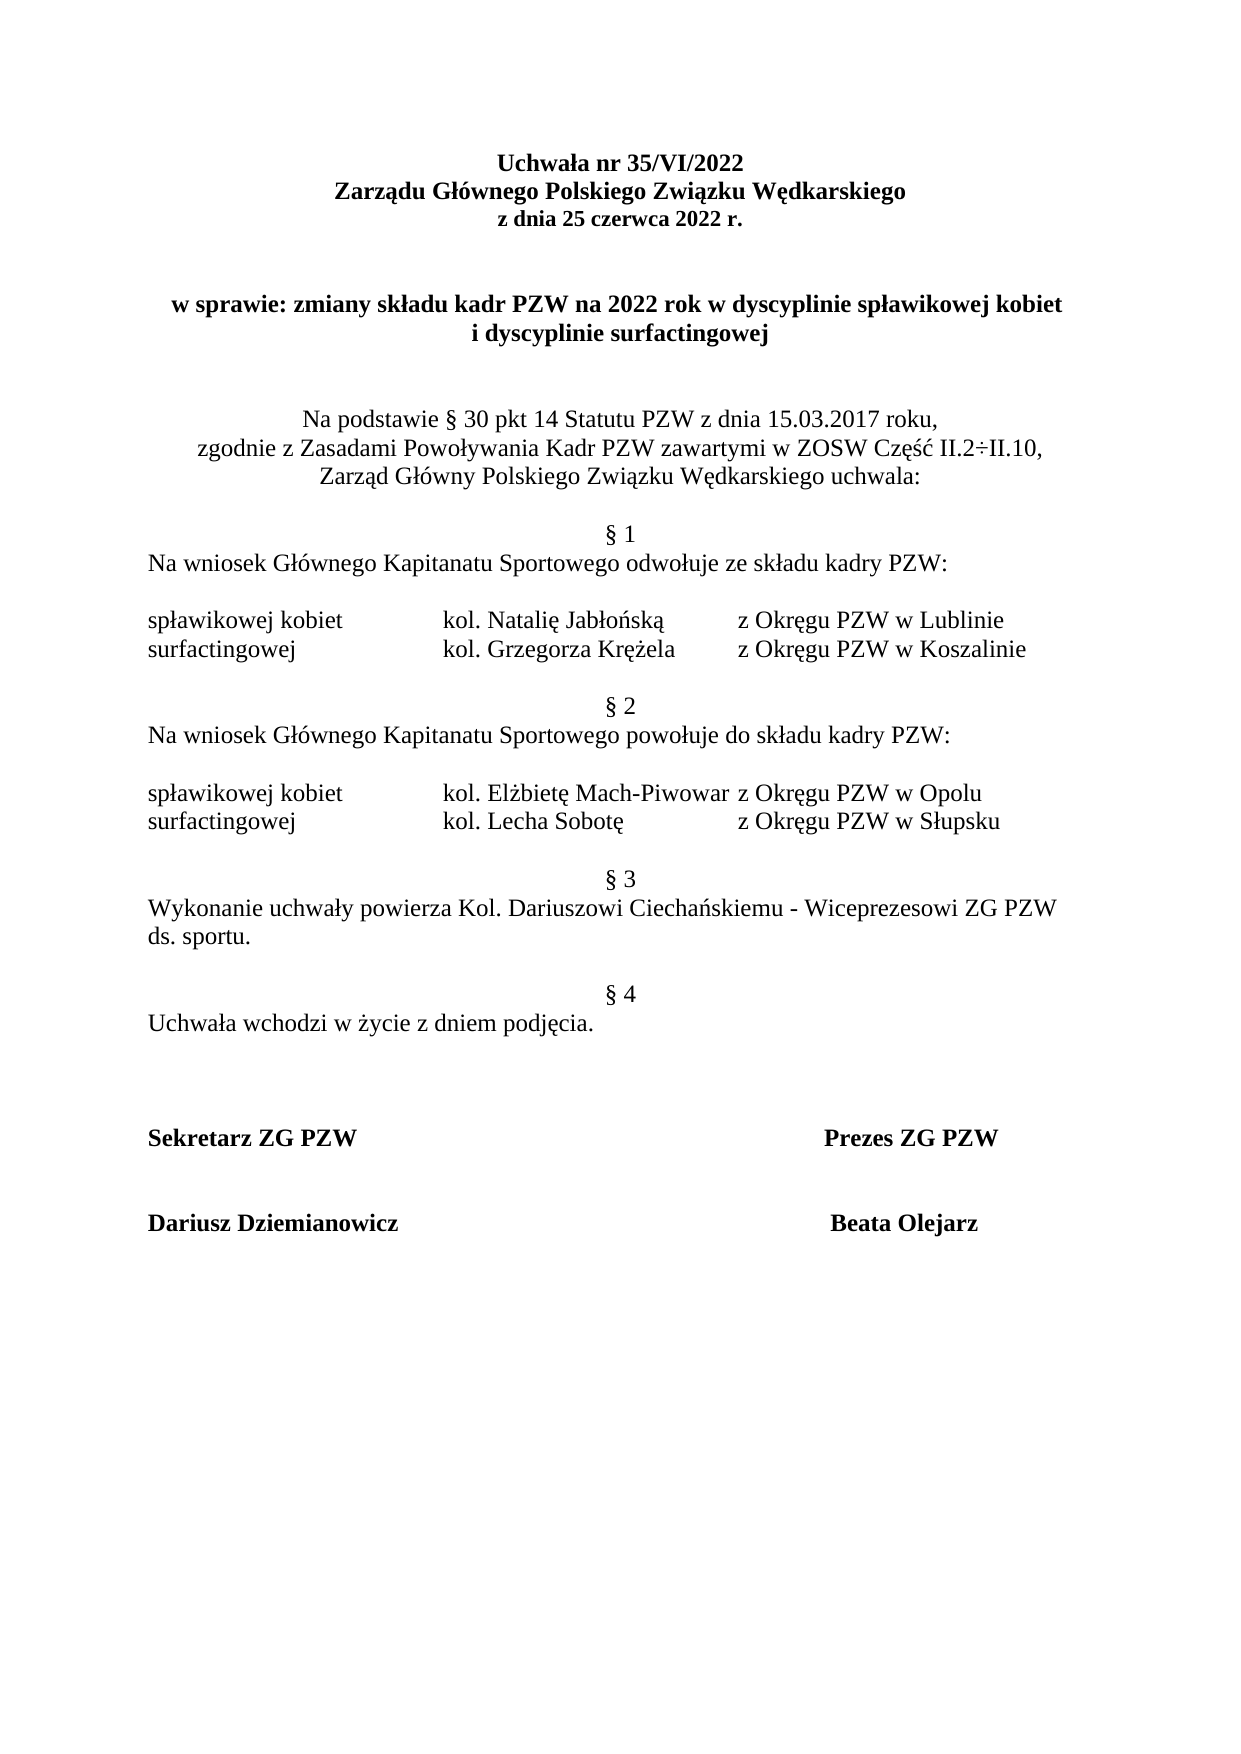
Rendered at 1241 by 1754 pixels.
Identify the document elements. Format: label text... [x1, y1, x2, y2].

text Na wniosek Głównego Kapitanatu Sportowego odwołuje ze składu kadry PZW: [148, 548, 1093, 576]
text Sekretarz ZG PZW Prezes ZG PZW [148, 1123, 1093, 1151]
text § 2 [148, 691, 1093, 720]
text Wykonanie uchwały powierza Kol. Dariuszowi Ciechańskiemu - Wiceprezesowi ZG PZW ds. sportu. [148, 893, 1093, 950]
text surfactingowej kol. Lecha Sobotę z Okręgu PZW w Słupsku [148, 806, 1093, 835]
text § 4 [148, 979, 1093, 1008]
text § 3 [148, 864, 1093, 893]
text Na podstawie § 30 pkt 14 Statutu PZW z dnia 15.03.2017 roku, [148, 404, 1093, 433]
text Dariusz Dziemianowicz Beata Olejarz [148, 1208, 1093, 1237]
text zgodnie z Zasadami Powoływania Kadr PZW zawartymi w ZOSW Część II.2÷II.10, [148, 433, 1093, 461]
text Uchwała nr 35/VI/2022 [148, 148, 1093, 176]
text § 1 [148, 519, 1093, 548]
text surfactingowej kol. Grzegorza Krężela z Okręgu PZW w Koszalinie [148, 634, 1093, 663]
text spławikowej kobiet kol. Elżbietę Mach-Piwowar z Okręgu PZW w Opolu [148, 778, 1093, 806]
text Zarząd Główny Polskiego Związku Wędkarskiego uchwala: [148, 461, 1093, 490]
text Na wniosek Głównego Kapitanatu Sportowego powołuje do składu kadry PZW: [148, 720, 1093, 749]
text spławikowej kobiet kol. Natalię Jabłońską z Okręgu PZW w Lublinie [148, 605, 1093, 634]
text Uchwała wchodzi w życie z dniem podjęcia. [148, 1008, 1093, 1036]
text z dnia 25 czerwca 2022 r. [148, 205, 1093, 231]
text Zarządu Głównego Polskiego Związku Wędkarskiego [148, 176, 1093, 205]
text w sprawie: zmiany składu kadr PZW na 2022 rok w dyscyplinie spławikowej kobiet i dyscyplinie surfactingowej [148, 289, 1093, 346]
